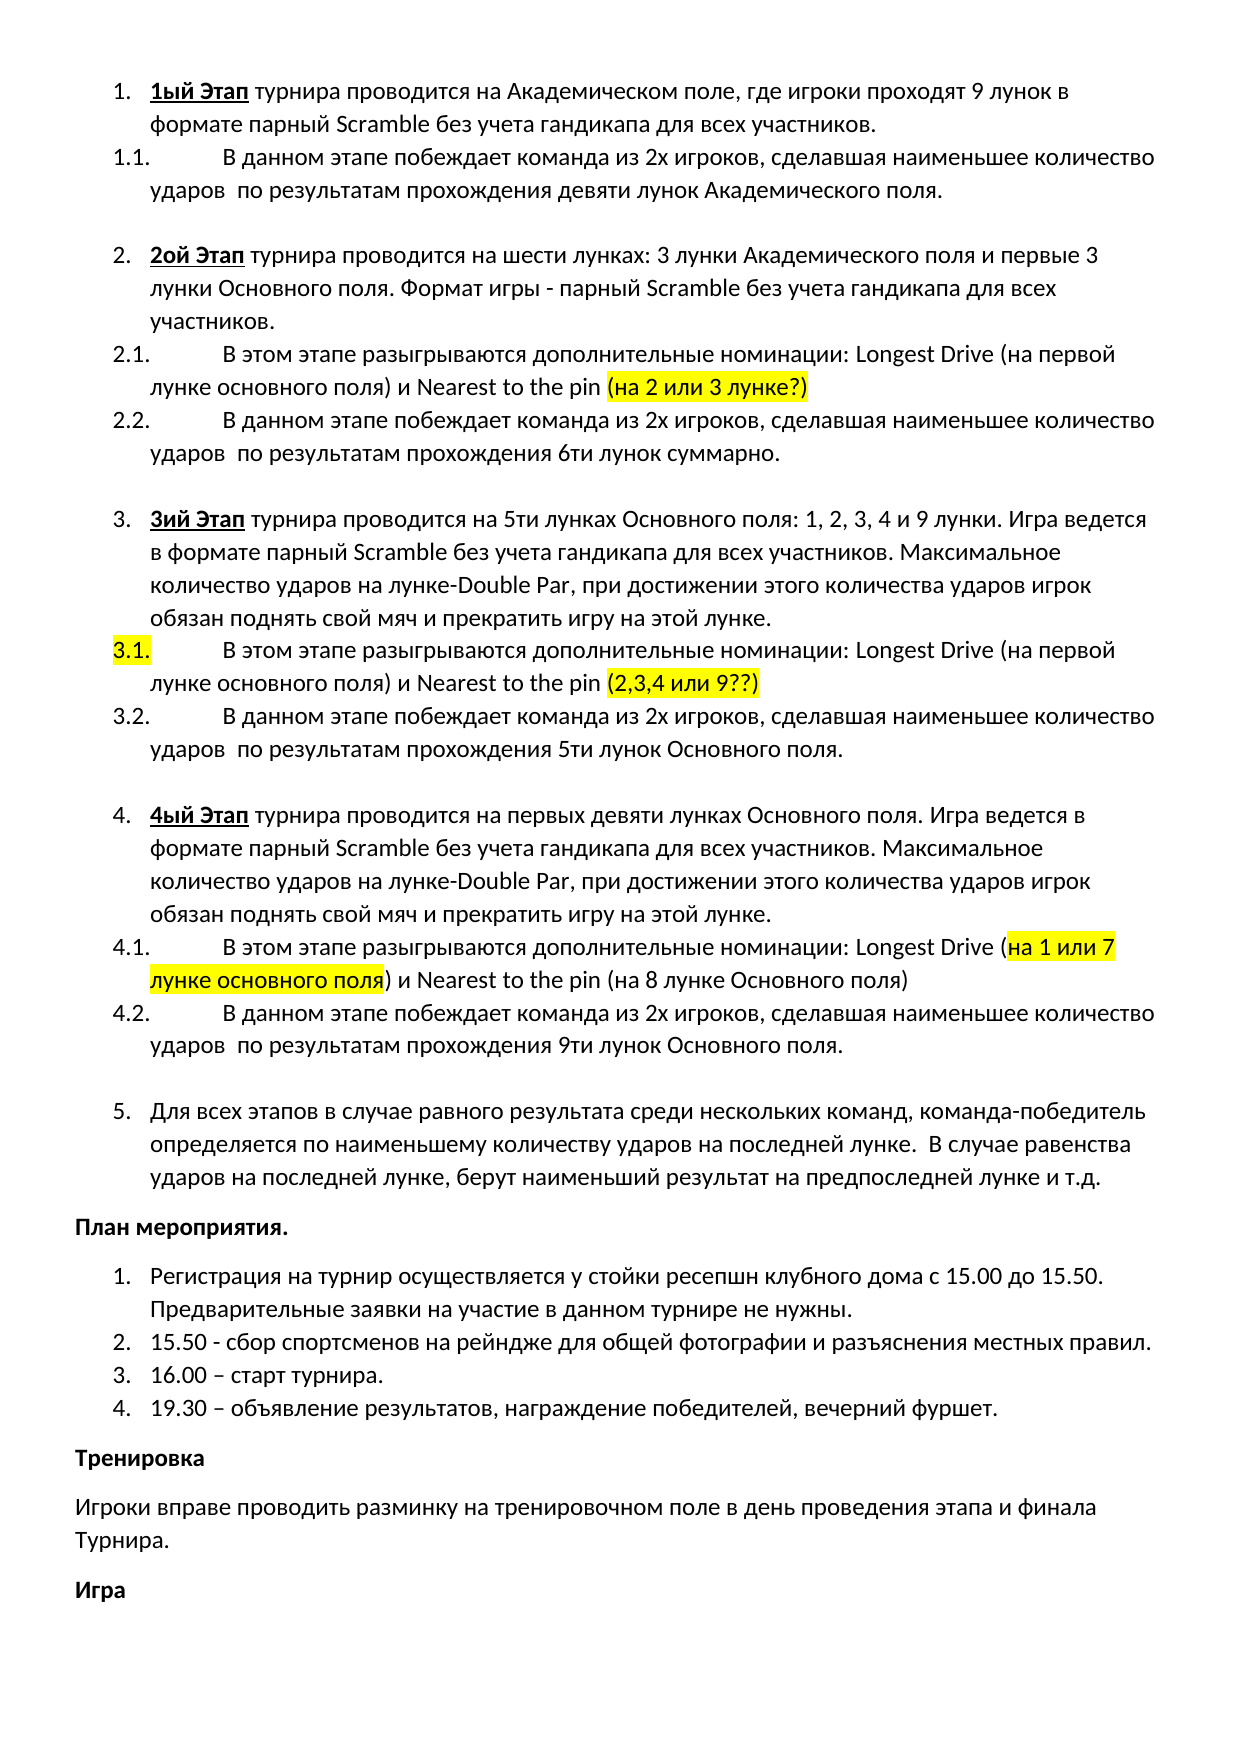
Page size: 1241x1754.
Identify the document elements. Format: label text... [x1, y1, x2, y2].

list В этом этапе разыгрываются дополнительные номинации: Longest Drive (на первой лунке основного поля) и Nearest to the pin (2,3,4 или 9??) [112, 634, 1165, 698]
list В этом этапе разыгрываются дополнительные номинации: Longest Drive (на 1 или 7 лунке основного поля) и Nearest to the pin (на 8 лунке Основного поля) [112, 931, 1165, 994]
list 16.00 – старт турнира. [112, 1359, 1165, 1390]
list 4ый Этап турнира проводится на первых девяти лунках Основного поля. Игра ведется в формате парный Scramble без учета гандикапа для всех участников. Максимальное количество ударов на лунке-Double Par, при достижении этого количества ударов игрок обязан поднять свой мяч и прекратить игру на этой лунке. [112, 799, 1165, 928]
list 1ый Этап турнира проводится на Академическом поле, где игроки проходят 9 лунок в формате парный Scramble без учета гандикапа для всех участников. [112, 75, 1165, 138]
list 3ий Этап турнира проводится на 5ти лунках Основного поля: 1, 2, 3, 4 и 9 лунки. Игра ведется в формате парный Scramble без учета гандикапа для всех участников. Максимальное количество ударов на лунке-Double Par, при достижении этого количества ударов игрок обязан поднять свой мяч и прекратить игру на этой лунке. [112, 503, 1165, 632]
text План мероприятия. [75, 1211, 1165, 1241]
list В данном этапе побеждает команда из 2х игроков, сделавшая наименьшее количество ударов по результатам прохождения 9ти лунок Основного поля. [112, 997, 1165, 1060]
text Игра [75, 1574, 1165, 1604]
list Для всех этапов в случае равного результата среди нескольких команд, команда-победитель определяется по наименьшему количеству ударов на последней лунке. В случае равенства ударов на последней лунке, берут наименьший результат на предпоследней лунке и т.д. [112, 1095, 1165, 1192]
list 2ой Этап турнира проводится на шести лунках: 3 лунки Академического поля и первые 3 лунки Основного поля. Формат игры - парный Scramble без учета гандикапа для всех участников. [112, 239, 1165, 336]
text Игроки вправе проводить разминку на тренировочном поле в день проведения этапа и финала Турнира. [75, 1491, 1165, 1555]
list Регистрация на турнир осуществляется у стойки ресепшн клубного дома с 15.00 до 15.50. Предварительные заявки на участие в данном турнире не нужны. [112, 1260, 1165, 1324]
list 19.30 – объявление результатов, награждение победителей, вечерний фуршет. [112, 1392, 1165, 1423]
list В данном этапе побеждает команда из 2х игроков, сделавшая наименьшее количество ударов по результатам прохождения 6ти лунок суммарно. [112, 404, 1165, 468]
text Тренировка [75, 1442, 1165, 1472]
list В данном этапе побеждает команда из 2х игроков, сделавшая наименьшее количество ударов по результатам прохождения 5ти лунок Основного поля. [112, 700, 1165, 764]
list В этом этапе разыгрываются дополнительные номинации: Longest Drive (на первой лунке основного поля) и Nearest to the pin (на 2 или 3 лунке?) [112, 338, 1165, 402]
list 15.50 - сбор спортсменов на рейндже для общей фотографии и разъяснения местных правил. [112, 1326, 1165, 1357]
list В данном этапе побеждает команда из 2х игроков, сделавшая наименьшее количество ударов по результатам прохождения девяти лунок Академического поля. [112, 141, 1165, 204]
